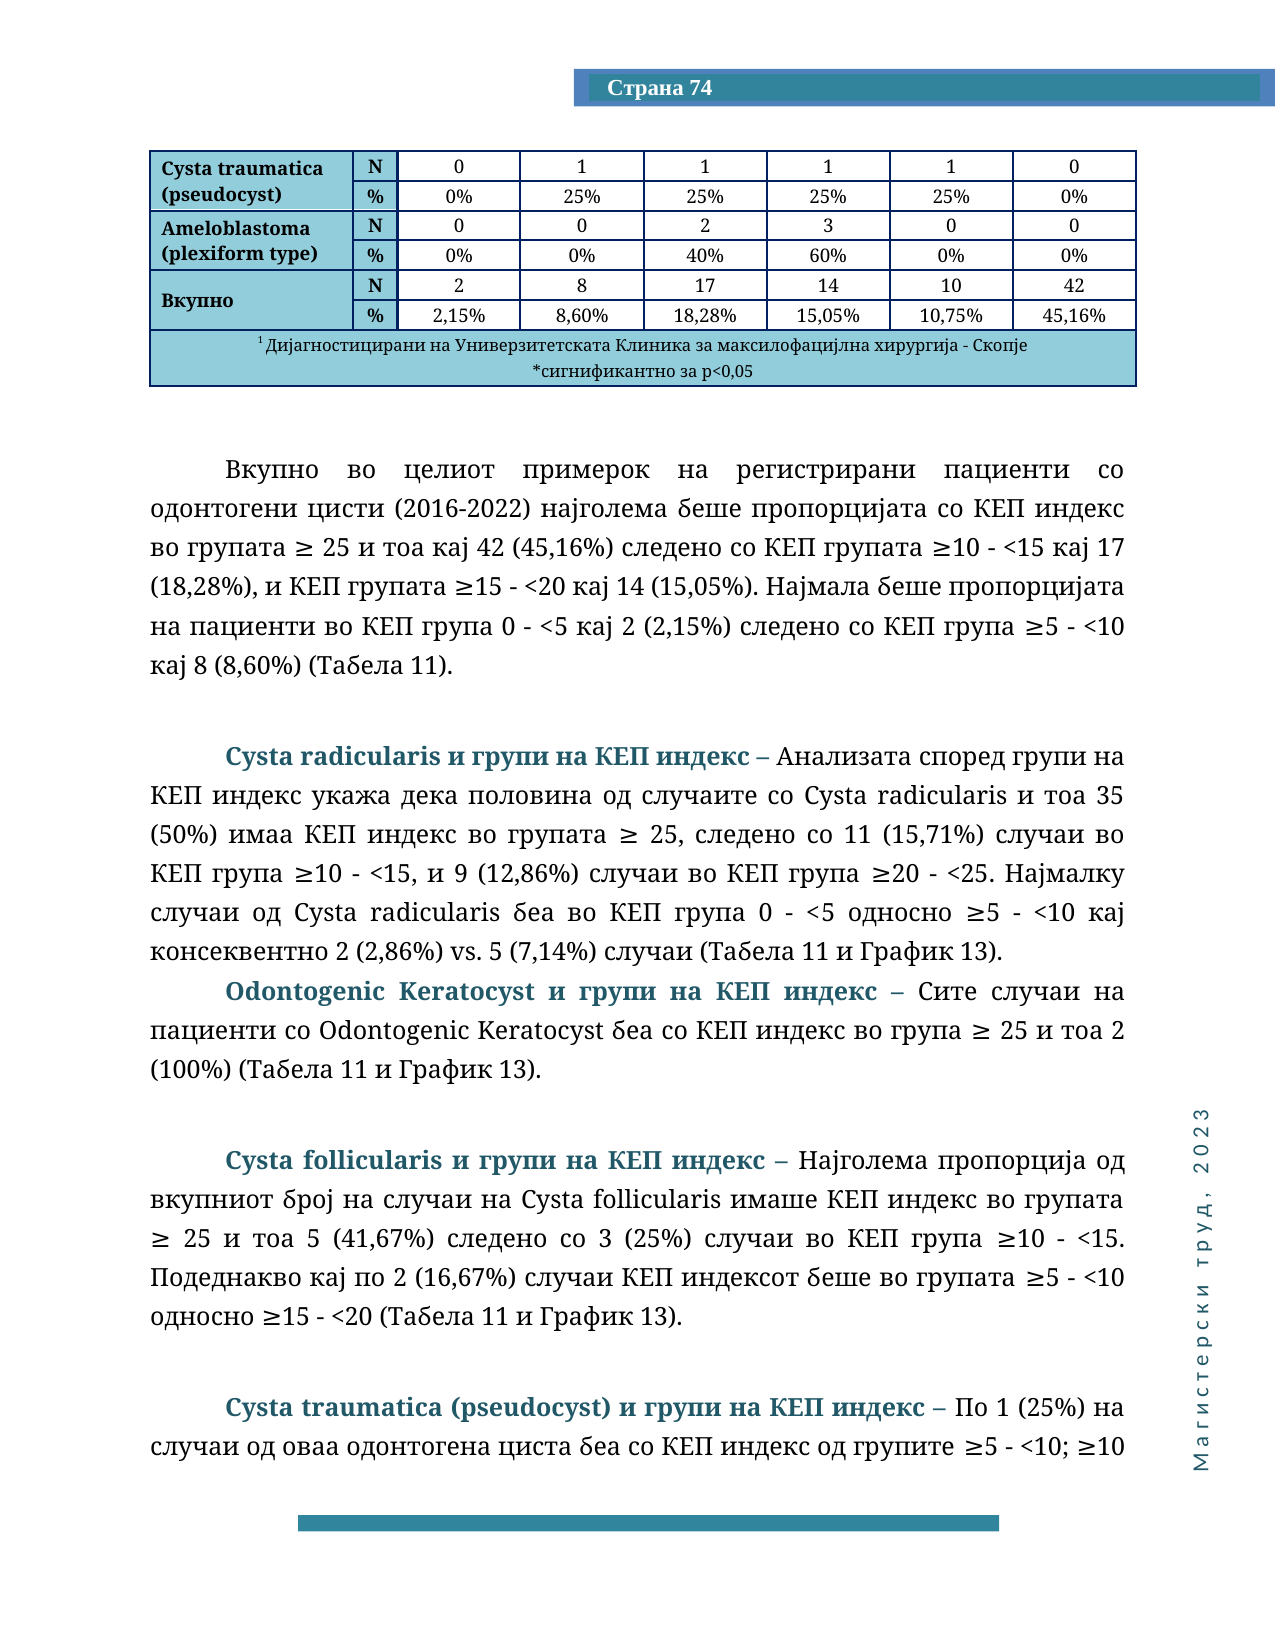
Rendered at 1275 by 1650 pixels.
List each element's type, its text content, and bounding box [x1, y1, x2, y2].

table_cell 0 [891, 212, 1012, 239]
table_cell N [354, 212, 396, 239]
table_cell 2 [399, 271, 519, 299]
table_cell 25% [768, 182, 889, 209]
table_cell 0 [399, 212, 519, 239]
table_cell 0 [1014, 152, 1135, 180]
text Вкупно во целиот примерок на регистрирани пациенти со одонтогени цисти (2016-2022) најголема беше пропорцијата со КЕП индекс во групата ≥ 25 и тоа кај 42 (45,16%) следено со КЕП групата ≥10 - <15 кај 17 (18,28%), и КЕП групата ≥15 - <20 кај 14 (15,05%). Најмала беше пропорцијата на пациенти во КЕП група 0 - <5 кај 2 (2,15%) следено со КЕП група ≥5 - <10 кај 8 (8,60%) (Табела 11). [150, 451, 1125, 681]
table_cell 8 [521, 271, 643, 299]
table_cell 2 [645, 212, 766, 239]
table_cell 1 [891, 152, 1012, 180]
table_cell Вкупно [151, 271, 352, 329]
table_cell N [354, 152, 396, 180]
table_cell 40% [645, 241, 766, 269]
table_cell 0% [1014, 241, 1135, 269]
table_cell 0 [399, 152, 519, 180]
table_cell 1 [645, 152, 766, 180]
table_cell 25% [645, 182, 766, 209]
table_cell 25% [521, 182, 643, 209]
table_cell 1 Дијагностицирани на Универзитетската Клиника за максилофацијлна хирургија - Скопје *сигнификантно за p<0,05 [151, 331, 1135, 385]
table_cell % [354, 301, 396, 329]
table_cell N [354, 271, 396, 299]
table_cell 0% [399, 241, 519, 269]
table_cell 3 [768, 212, 889, 239]
table_cell % [354, 182, 396, 209]
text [150, 1390, 1125, 1463]
table_cell 10,75% [891, 301, 1012, 329]
table_cell 17 [645, 271, 766, 299]
table_cell 14 [768, 271, 889, 299]
table_cell 0% [521, 241, 643, 269]
table_cell % [354, 241, 396, 269]
table_cell Ameloblastoma (plexiform type) [151, 212, 352, 269]
table_cell 0% [1014, 182, 1135, 209]
text Cysta follicularis и групи на КЕП индекс – Најголема пропорција од вкупниот број на случаи на Cysta follicularis имаше КЕП индекс во групата ≥ 25 и тоа 5 (41,67%) следено со 3 (25%) случаи во КЕП група ≥10 - <15. Подеднакво кај по 2 (16,67%) случаи КЕП индексот беше во групата ≥5 - <10 односно ≥15 - <20 (Табела 11 и График 13). [150, 1142, 1125, 1333]
table_cell 8,60% [521, 301, 643, 329]
table_cell 10 [891, 271, 1012, 299]
table_cell 25% [891, 182, 1012, 209]
table_cell 18,28% [645, 301, 766, 329]
text Odontogenic Keratocyst и групи на КЕП индекс – Сите случаи на пациенти со Odontogenic Keratocyst беа со КЕП индекс во група ≥ 25 и тоа 2 (100%) (Табела 11 и График 13). [150, 973, 1125, 1086]
table_cell 45,16% [1014, 301, 1135, 329]
table_cell Cysta traumatica (pseudocyst) [151, 152, 352, 209]
table_cell 0% [891, 241, 1012, 269]
table_cell 1 [521, 152, 643, 180]
table_cell 2,15% [399, 301, 519, 329]
table_cell 0 [521, 212, 643, 239]
text Cysta radicularis и групи на КЕП индекс – Анализата според групи на КЕП индекс укажа дека половина од случаите со Cysta radicularis и тоа 35 (50%) имаа КЕП индекс во групата ≥ 25, следено со 11 (15,71%) случаи во КЕП група ≥10 - <15, и 9 (12,86%) случаи во КЕП група ≥20 - <25. Најмалку случаи од Cysta radicularis беа во КЕП група 0 - <5 односно ≥5 - <10 кај консеквентно 2 (2,86%) vs. 5 (7,14%) случаи (Табела 11 и График 13). [150, 738, 1125, 968]
table_cell 60% [768, 241, 889, 269]
table_cell 1 [768, 152, 889, 180]
table_cell 15,05% [768, 301, 889, 329]
table_cell 0% [399, 182, 519, 209]
table_cell 42 [1014, 271, 1135, 299]
table_cell 0 [1014, 212, 1135, 239]
